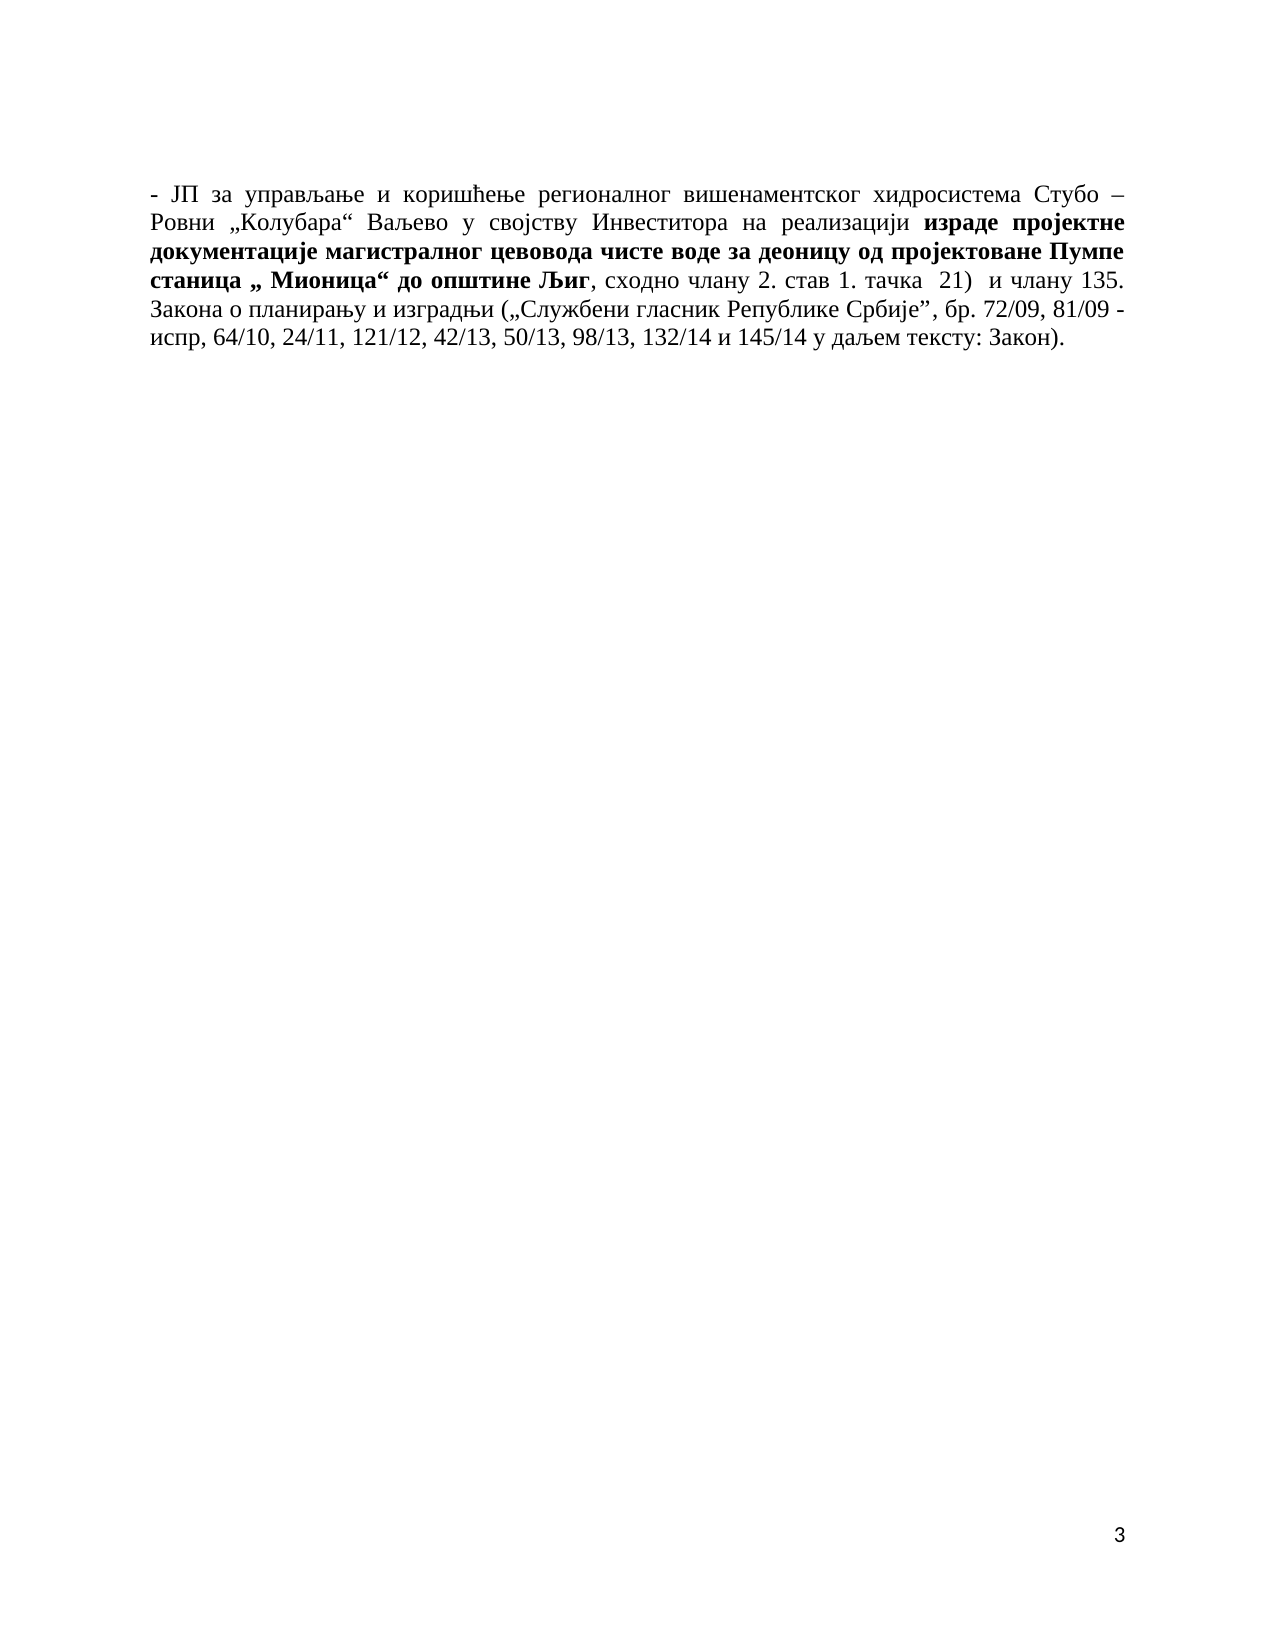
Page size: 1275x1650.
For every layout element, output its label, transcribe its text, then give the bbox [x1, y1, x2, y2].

text - ЈП за управљање и коришћење регионалног вишенаментског хидросистема Стубо – Ровни „Колубара“ Ваљево у својству Инвеститора на реализацији израде пројектне документације магистралног цевовода чисте воде за деоницу од пројектоване Пумпе станица „ Мионица“ до општине Љиг, сходно члану 2. став 1. тачка 21) и члану 135. Закона о планирању и изградњи („Службени гласник Републике Србије”, бр. 72/09, 81/09 - испр, 64/10, 24/11, 121/12, 42/13, 50/13, 98/13, 132/14 и 145/14 у даљем тексту: Закон). [150, 179, 1125, 351]
